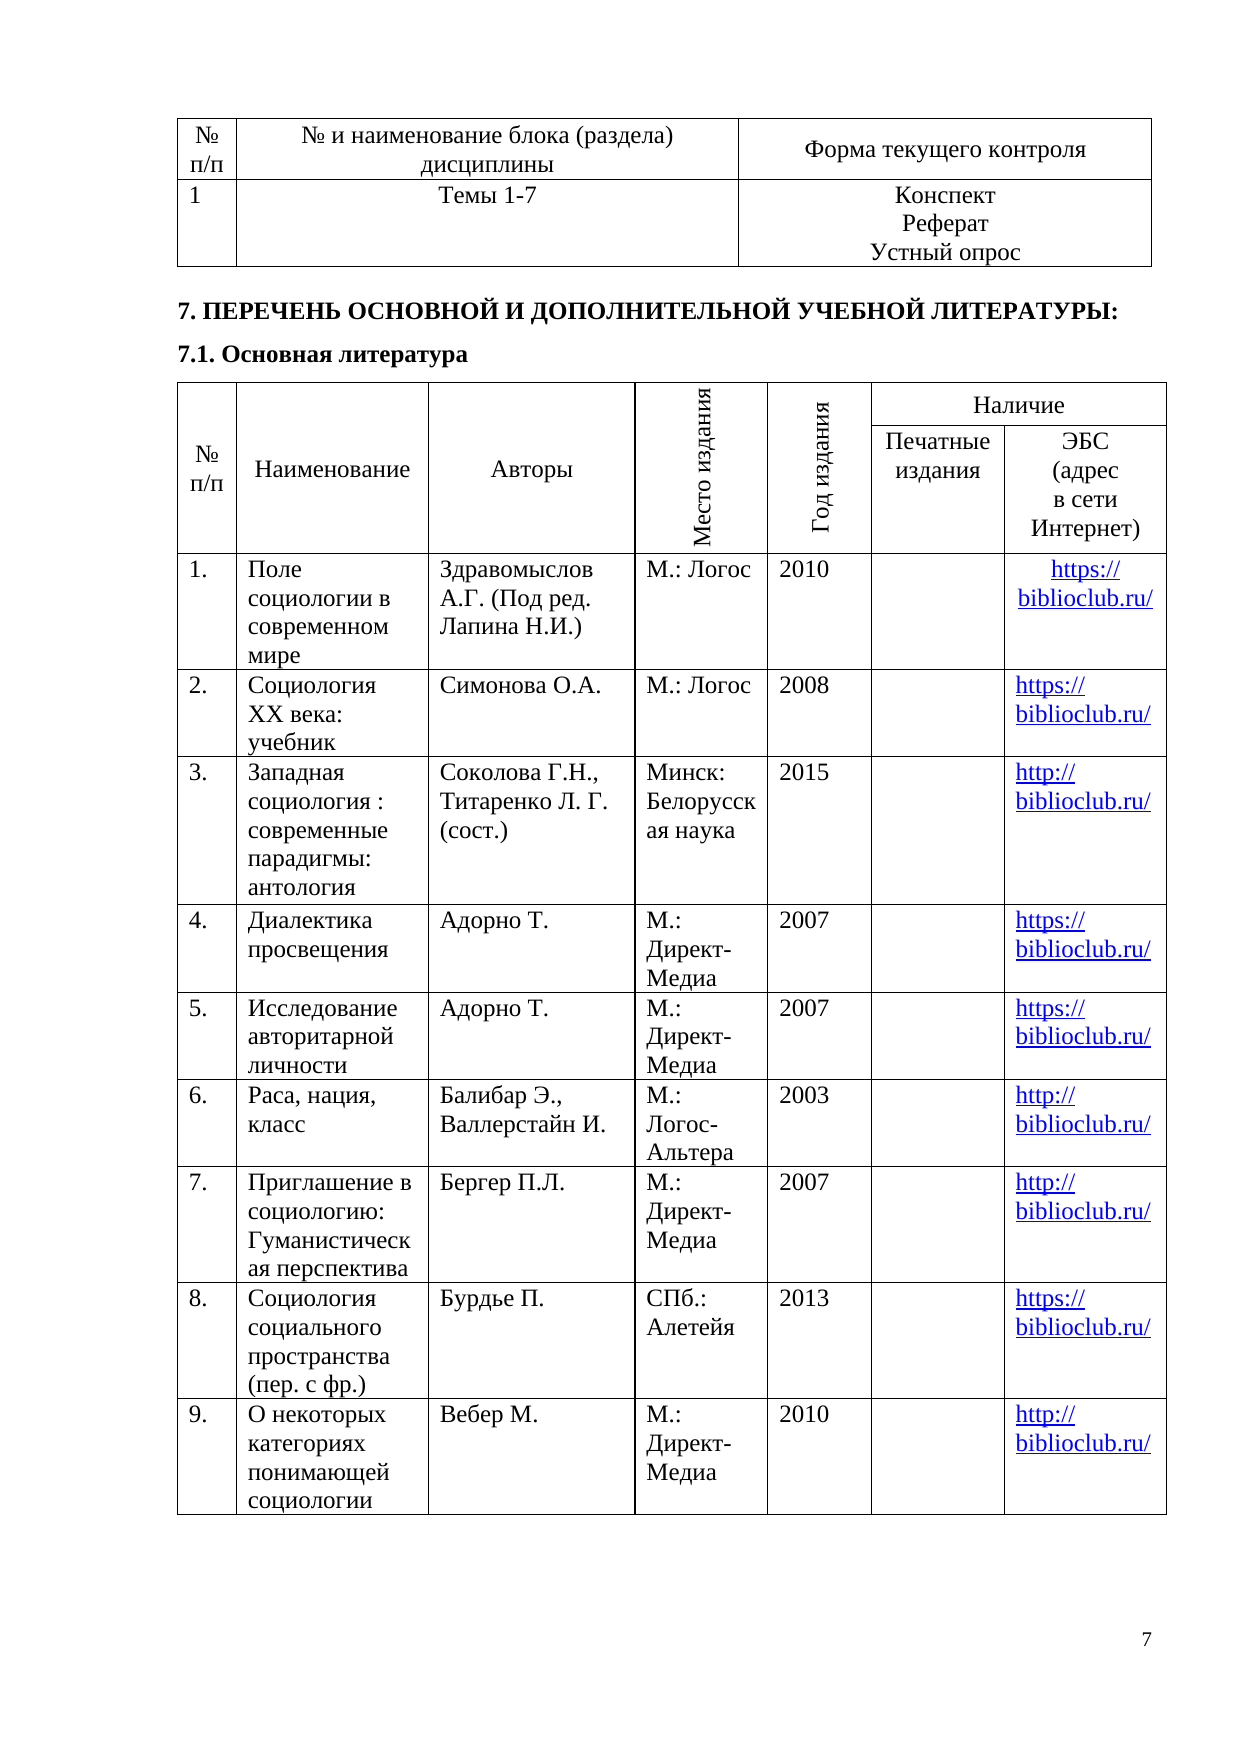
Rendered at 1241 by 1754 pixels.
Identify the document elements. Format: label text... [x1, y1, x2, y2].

table_cell Конспект Реферат Устный опрос [739, 180, 1151, 266]
table_cell Симонова О.А. [429, 670, 634, 756]
table_header Форма текущего контроля [739, 119, 1151, 179]
table_cell 1 [178, 180, 236, 266]
table_cell http://biblioclub.ru/ [1005, 1399, 1166, 1514]
table_cell https://biblioclub.ru/ [1005, 554, 1166, 669]
table_cell [872, 905, 1004, 992]
table_cell М.: Директ-Медиа [636, 993, 767, 1079]
table_header № п/п [178, 119, 236, 179]
table_cell 2010 [768, 554, 871, 669]
table_cell Бергер П.Л. [429, 1167, 634, 1282]
table_header Наличие [872, 383, 1166, 425]
table_cell Диалектика просвещения [237, 905, 428, 992]
table_header Авторы [429, 383, 634, 553]
table_cell Раса, нация, класс [237, 1080, 428, 1166]
table_cell [872, 670, 1004, 756]
table_cell 2003 [768, 1080, 871, 1166]
table_cell 2007 [768, 993, 871, 1079]
table_cell Адорно Т. [429, 905, 634, 992]
table_cell Социология социального пространства (пер. с фр.) [237, 1283, 428, 1398]
table_cell Исследование авторитарной личности [237, 993, 428, 1079]
table_cell Западная социология : современные парадигмы: антология [237, 757, 428, 904]
table_cell [872, 1167, 1004, 1282]
table_cell М.: Директ-Медиа [636, 1399, 767, 1514]
table_cell [872, 1283, 1004, 1398]
table_cell Бурдье П. [429, 1283, 634, 1398]
table_cell М.: Логос-Альтера [636, 1080, 767, 1166]
table_cell СПб.: Алетейя [636, 1283, 767, 1398]
text 7.1. Основная литература [177, 339, 1152, 368]
table_header Место издания [636, 383, 767, 553]
table_cell Адорно Т. [429, 993, 634, 1079]
table_cell http://biblioclub.ru/ [1005, 757, 1166, 904]
table_cell [872, 1080, 1004, 1166]
table_cell [178, 1399, 236, 1514]
table_cell http://biblioclub.ru/ [1005, 1080, 1166, 1166]
table_cell О некоторых категориях понимающей социологии [237, 1399, 428, 1514]
table_cell Социология XX века: учебник [237, 670, 428, 756]
table_cell [872, 1399, 1004, 1514]
table_cell Соколова Г.Н., Титаренко Л. Г. (сост.) [429, 757, 634, 904]
table_cell Здравомыслов А.Г. (Под ред. Лапина Н.И.) [429, 554, 634, 669]
table_cell М.: Директ-Медиа [636, 905, 767, 992]
table_cell [178, 757, 236, 904]
table_header Год издания [768, 383, 871, 553]
table_cell 2013 [768, 1283, 871, 1398]
table_header № п/п [178, 383, 236, 553]
table_cell Приглашение в социологию: Гуманистическая перспектива [237, 1167, 428, 1282]
table_cell http://biblioclub.ru/ [1005, 1167, 1166, 1282]
table_cell [178, 993, 236, 1079]
table_cell Балибар Э., Валлерстайн И. [429, 1080, 634, 1166]
table_cell 2007 [768, 1167, 871, 1282]
text 7. ПЕРЕЧЕНЬ ОСНОВНОЙ И ДОПОЛНИТЕЛЬНОЙ УЧЕБНОЙ ЛИТЕРАТУРЫ: [177, 296, 1152, 324]
table_cell [872, 993, 1004, 1079]
table_cell https://biblioclub.ru/ [1005, 993, 1166, 1079]
table_cell 2010 [768, 1399, 871, 1514]
table_cell Минск: Белорусская наука [636, 757, 767, 904]
table_cell Темы 1-7 [237, 180, 738, 266]
table_cell [872, 554, 1004, 669]
table_cell 2015 [768, 757, 871, 904]
table_cell [178, 1283, 236, 1398]
table_cell М.: Директ-Медиа [636, 1167, 767, 1282]
table_cell Вебер М. [429, 1399, 634, 1514]
table_cell https://biblioclub.ru/ [1005, 905, 1166, 992]
table_cell Поле социологии в современном мире [237, 554, 428, 669]
table_cell [178, 905, 236, 992]
table_cell [178, 554, 236, 669]
table_cell М.: Логос [636, 670, 767, 756]
table_header № и наименование блока (раздела) дисциплины [237, 119, 738, 179]
table_cell Печатные издания [872, 426, 1004, 553]
table_cell [872, 757, 1004, 904]
table_cell [178, 1167, 236, 1282]
table_cell М.: Логос [636, 554, 767, 669]
table_cell https://biblioclub.ru/ [1005, 670, 1166, 756]
table_header Наименование [237, 383, 428, 553]
table_cell [178, 1080, 236, 1166]
table_cell 2008 [768, 670, 871, 756]
table_cell [178, 670, 236, 756]
table_cell https://biblioclub.ru/ [1005, 1283, 1166, 1398]
table_cell 2007 [768, 905, 871, 992]
table_cell ЭБС (адрес в сети Интернет) [1005, 426, 1166, 553]
